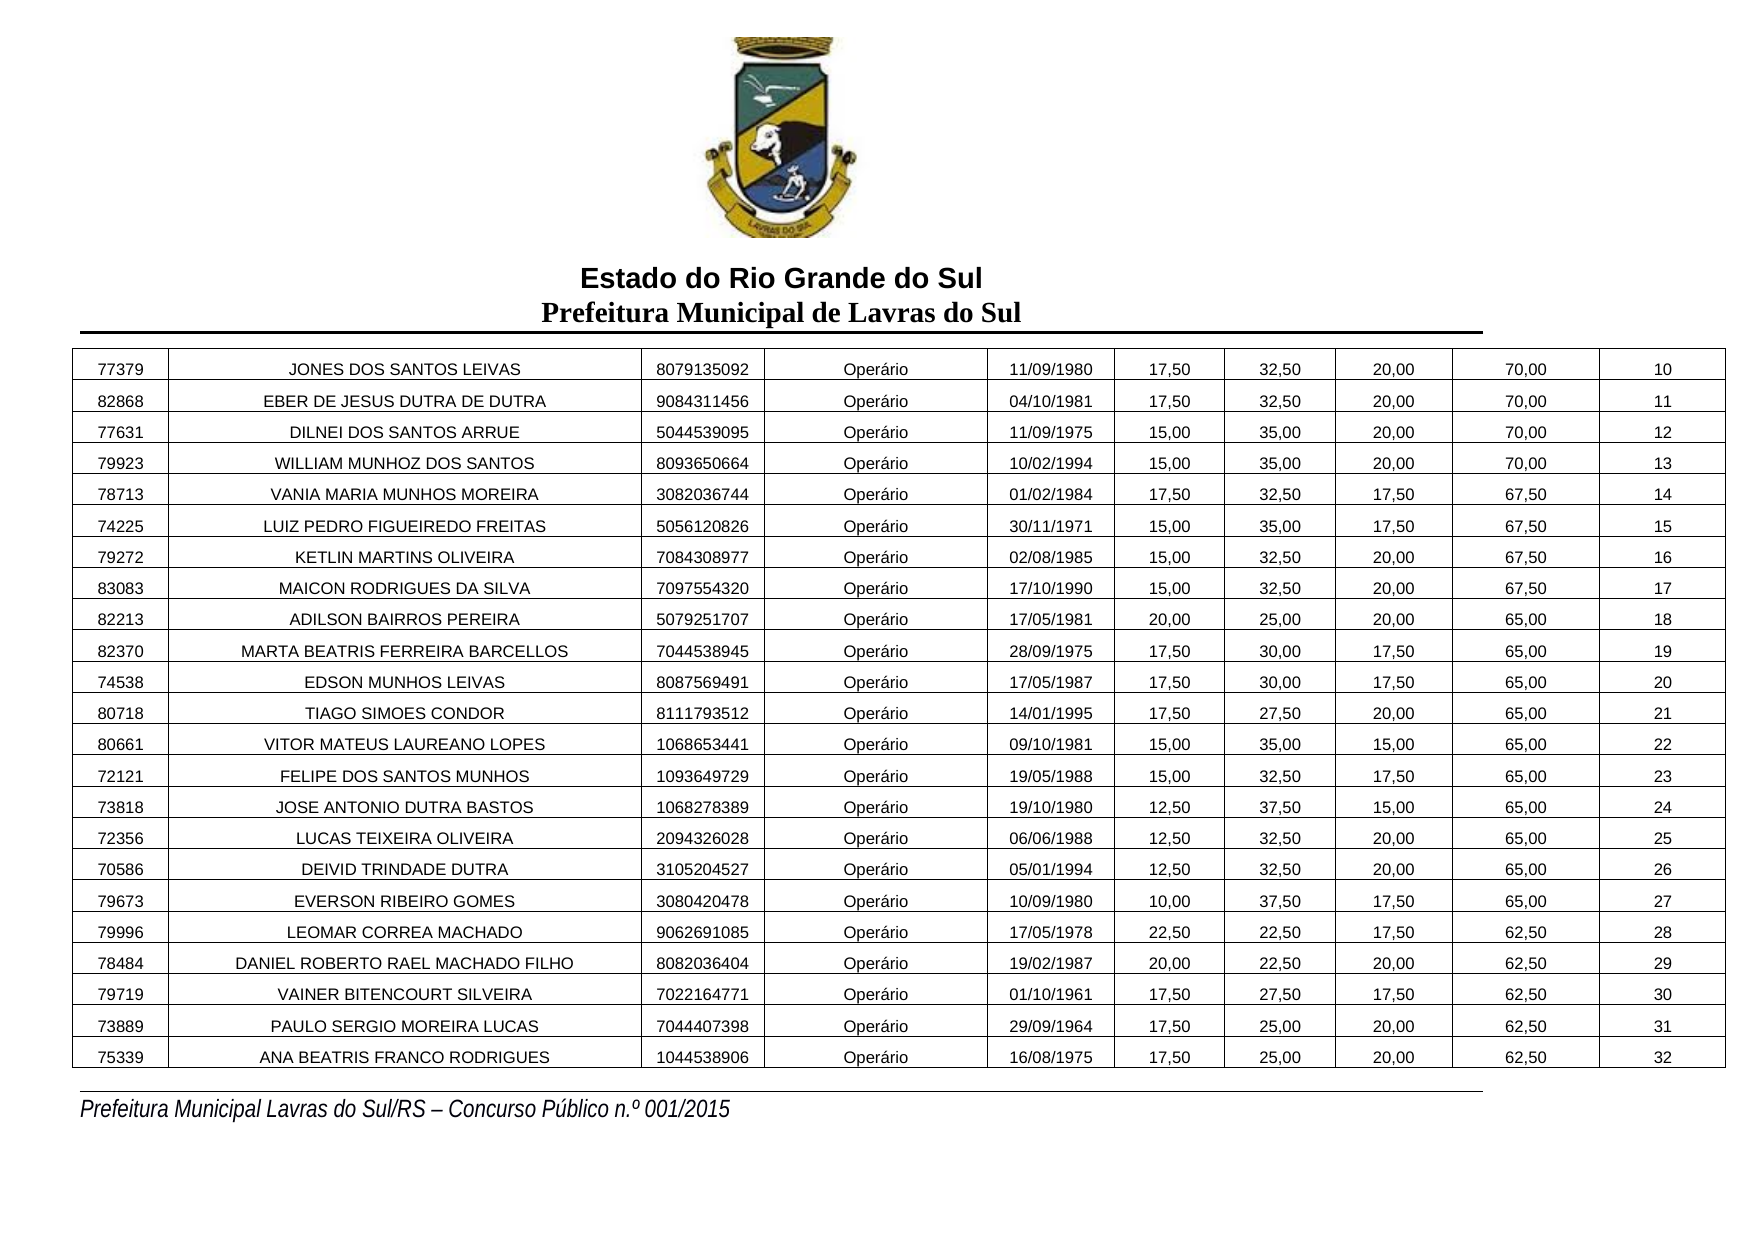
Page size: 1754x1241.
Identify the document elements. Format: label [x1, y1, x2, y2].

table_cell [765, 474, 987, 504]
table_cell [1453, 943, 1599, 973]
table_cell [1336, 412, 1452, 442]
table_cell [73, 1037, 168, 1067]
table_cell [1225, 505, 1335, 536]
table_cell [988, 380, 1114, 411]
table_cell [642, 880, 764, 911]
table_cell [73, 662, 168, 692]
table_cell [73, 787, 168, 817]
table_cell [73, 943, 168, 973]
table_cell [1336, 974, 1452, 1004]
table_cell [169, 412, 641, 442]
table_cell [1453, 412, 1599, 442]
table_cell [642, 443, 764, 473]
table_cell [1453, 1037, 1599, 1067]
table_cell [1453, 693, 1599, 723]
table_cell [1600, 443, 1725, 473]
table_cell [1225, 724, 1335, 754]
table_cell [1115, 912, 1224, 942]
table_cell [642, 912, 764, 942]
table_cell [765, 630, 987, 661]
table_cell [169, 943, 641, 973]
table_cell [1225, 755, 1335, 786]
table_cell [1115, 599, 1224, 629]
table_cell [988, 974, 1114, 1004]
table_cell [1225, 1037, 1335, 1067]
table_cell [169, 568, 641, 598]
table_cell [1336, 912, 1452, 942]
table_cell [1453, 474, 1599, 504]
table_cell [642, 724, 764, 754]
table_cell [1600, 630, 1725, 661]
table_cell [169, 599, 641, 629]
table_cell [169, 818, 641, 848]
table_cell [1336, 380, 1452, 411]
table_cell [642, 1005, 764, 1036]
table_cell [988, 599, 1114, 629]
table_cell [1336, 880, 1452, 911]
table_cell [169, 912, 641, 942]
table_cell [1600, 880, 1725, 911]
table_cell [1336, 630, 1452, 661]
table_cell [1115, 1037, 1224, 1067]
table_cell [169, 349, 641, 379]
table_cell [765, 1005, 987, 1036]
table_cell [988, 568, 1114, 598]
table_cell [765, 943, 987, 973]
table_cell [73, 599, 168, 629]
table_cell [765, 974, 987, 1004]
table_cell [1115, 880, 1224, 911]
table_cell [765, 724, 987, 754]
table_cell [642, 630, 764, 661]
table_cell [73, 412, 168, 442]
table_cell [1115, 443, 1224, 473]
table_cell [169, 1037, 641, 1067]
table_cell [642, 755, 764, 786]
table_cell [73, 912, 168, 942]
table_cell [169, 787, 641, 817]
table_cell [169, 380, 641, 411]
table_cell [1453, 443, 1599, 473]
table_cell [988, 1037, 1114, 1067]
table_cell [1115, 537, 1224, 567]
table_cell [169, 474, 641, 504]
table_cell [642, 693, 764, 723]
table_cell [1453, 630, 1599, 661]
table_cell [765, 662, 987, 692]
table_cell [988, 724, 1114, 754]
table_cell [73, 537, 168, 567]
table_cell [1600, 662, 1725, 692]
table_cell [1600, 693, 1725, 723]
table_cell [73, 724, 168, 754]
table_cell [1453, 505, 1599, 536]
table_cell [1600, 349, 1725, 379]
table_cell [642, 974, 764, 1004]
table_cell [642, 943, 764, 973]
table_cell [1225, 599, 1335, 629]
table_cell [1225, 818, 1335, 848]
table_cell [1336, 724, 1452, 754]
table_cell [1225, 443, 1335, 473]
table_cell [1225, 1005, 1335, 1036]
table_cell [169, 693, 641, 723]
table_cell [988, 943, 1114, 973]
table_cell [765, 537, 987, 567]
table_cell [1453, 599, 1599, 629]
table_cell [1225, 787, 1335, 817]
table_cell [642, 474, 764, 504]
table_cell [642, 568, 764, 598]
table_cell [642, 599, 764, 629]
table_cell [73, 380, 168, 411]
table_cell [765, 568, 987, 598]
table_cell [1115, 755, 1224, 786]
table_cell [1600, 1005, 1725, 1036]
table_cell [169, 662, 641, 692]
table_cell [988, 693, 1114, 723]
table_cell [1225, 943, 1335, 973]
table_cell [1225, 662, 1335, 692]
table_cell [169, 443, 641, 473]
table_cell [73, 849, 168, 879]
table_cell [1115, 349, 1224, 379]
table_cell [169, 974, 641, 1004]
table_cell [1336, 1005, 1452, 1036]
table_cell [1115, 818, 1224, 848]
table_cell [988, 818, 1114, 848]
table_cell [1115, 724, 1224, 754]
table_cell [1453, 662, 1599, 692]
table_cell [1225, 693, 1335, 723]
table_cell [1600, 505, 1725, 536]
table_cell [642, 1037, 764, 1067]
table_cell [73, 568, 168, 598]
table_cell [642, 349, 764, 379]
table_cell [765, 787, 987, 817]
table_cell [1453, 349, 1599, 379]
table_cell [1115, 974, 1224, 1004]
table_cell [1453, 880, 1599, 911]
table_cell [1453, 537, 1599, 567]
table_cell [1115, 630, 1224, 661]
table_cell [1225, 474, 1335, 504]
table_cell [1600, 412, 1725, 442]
picture [681, 37, 882, 238]
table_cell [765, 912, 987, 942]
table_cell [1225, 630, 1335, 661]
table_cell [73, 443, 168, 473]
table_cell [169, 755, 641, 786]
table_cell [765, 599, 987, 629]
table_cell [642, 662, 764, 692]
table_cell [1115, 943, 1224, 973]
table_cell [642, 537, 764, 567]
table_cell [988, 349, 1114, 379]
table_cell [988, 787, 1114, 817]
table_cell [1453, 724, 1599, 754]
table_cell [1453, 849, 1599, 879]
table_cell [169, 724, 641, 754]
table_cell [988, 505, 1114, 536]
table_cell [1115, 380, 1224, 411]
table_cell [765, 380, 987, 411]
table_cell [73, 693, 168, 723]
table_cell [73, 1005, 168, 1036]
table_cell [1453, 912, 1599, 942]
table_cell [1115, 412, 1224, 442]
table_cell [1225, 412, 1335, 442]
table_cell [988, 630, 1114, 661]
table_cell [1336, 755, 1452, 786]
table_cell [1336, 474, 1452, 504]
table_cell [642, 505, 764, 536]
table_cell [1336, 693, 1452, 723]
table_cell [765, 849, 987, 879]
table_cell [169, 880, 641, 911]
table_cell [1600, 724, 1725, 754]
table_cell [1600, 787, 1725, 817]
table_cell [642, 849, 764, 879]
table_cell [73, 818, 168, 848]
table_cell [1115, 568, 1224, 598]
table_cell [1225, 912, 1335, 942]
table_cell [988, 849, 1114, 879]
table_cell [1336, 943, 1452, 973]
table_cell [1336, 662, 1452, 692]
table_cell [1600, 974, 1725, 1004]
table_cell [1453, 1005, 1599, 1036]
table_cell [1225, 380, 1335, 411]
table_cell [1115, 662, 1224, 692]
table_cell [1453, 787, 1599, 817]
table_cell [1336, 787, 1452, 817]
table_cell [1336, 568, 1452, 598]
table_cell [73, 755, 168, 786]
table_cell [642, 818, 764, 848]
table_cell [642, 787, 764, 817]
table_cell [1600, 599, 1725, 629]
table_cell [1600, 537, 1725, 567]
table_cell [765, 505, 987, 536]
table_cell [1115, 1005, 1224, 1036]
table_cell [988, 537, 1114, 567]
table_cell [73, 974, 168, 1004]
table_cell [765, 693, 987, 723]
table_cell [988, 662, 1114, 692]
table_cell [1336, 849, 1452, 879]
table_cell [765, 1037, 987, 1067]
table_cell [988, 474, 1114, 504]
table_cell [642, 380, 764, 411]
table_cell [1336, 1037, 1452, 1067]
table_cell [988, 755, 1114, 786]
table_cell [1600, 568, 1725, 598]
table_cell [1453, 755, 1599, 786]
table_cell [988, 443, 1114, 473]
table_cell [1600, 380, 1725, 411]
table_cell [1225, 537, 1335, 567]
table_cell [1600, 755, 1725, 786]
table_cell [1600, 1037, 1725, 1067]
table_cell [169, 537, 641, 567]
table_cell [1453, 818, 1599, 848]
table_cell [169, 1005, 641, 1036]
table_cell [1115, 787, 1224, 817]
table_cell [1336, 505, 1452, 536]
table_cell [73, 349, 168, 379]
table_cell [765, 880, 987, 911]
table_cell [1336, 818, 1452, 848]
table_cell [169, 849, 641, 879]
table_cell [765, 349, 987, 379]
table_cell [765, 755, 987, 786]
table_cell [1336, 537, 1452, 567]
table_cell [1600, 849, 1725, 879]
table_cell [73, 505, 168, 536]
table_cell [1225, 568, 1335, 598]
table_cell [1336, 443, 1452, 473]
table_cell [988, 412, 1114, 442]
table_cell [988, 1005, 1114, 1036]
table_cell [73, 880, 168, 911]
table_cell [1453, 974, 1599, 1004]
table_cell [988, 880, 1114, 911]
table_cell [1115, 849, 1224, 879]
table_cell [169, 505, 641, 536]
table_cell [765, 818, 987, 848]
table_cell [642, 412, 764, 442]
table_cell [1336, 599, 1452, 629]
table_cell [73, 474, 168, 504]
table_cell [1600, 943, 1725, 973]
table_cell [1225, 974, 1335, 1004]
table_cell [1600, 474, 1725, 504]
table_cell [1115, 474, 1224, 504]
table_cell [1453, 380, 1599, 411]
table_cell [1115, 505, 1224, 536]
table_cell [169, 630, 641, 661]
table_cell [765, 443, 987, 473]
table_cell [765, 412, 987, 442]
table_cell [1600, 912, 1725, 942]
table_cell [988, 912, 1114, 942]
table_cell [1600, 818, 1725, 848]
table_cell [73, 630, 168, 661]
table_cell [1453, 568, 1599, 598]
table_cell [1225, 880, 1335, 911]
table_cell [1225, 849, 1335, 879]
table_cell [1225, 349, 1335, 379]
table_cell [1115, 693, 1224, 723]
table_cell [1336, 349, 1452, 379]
